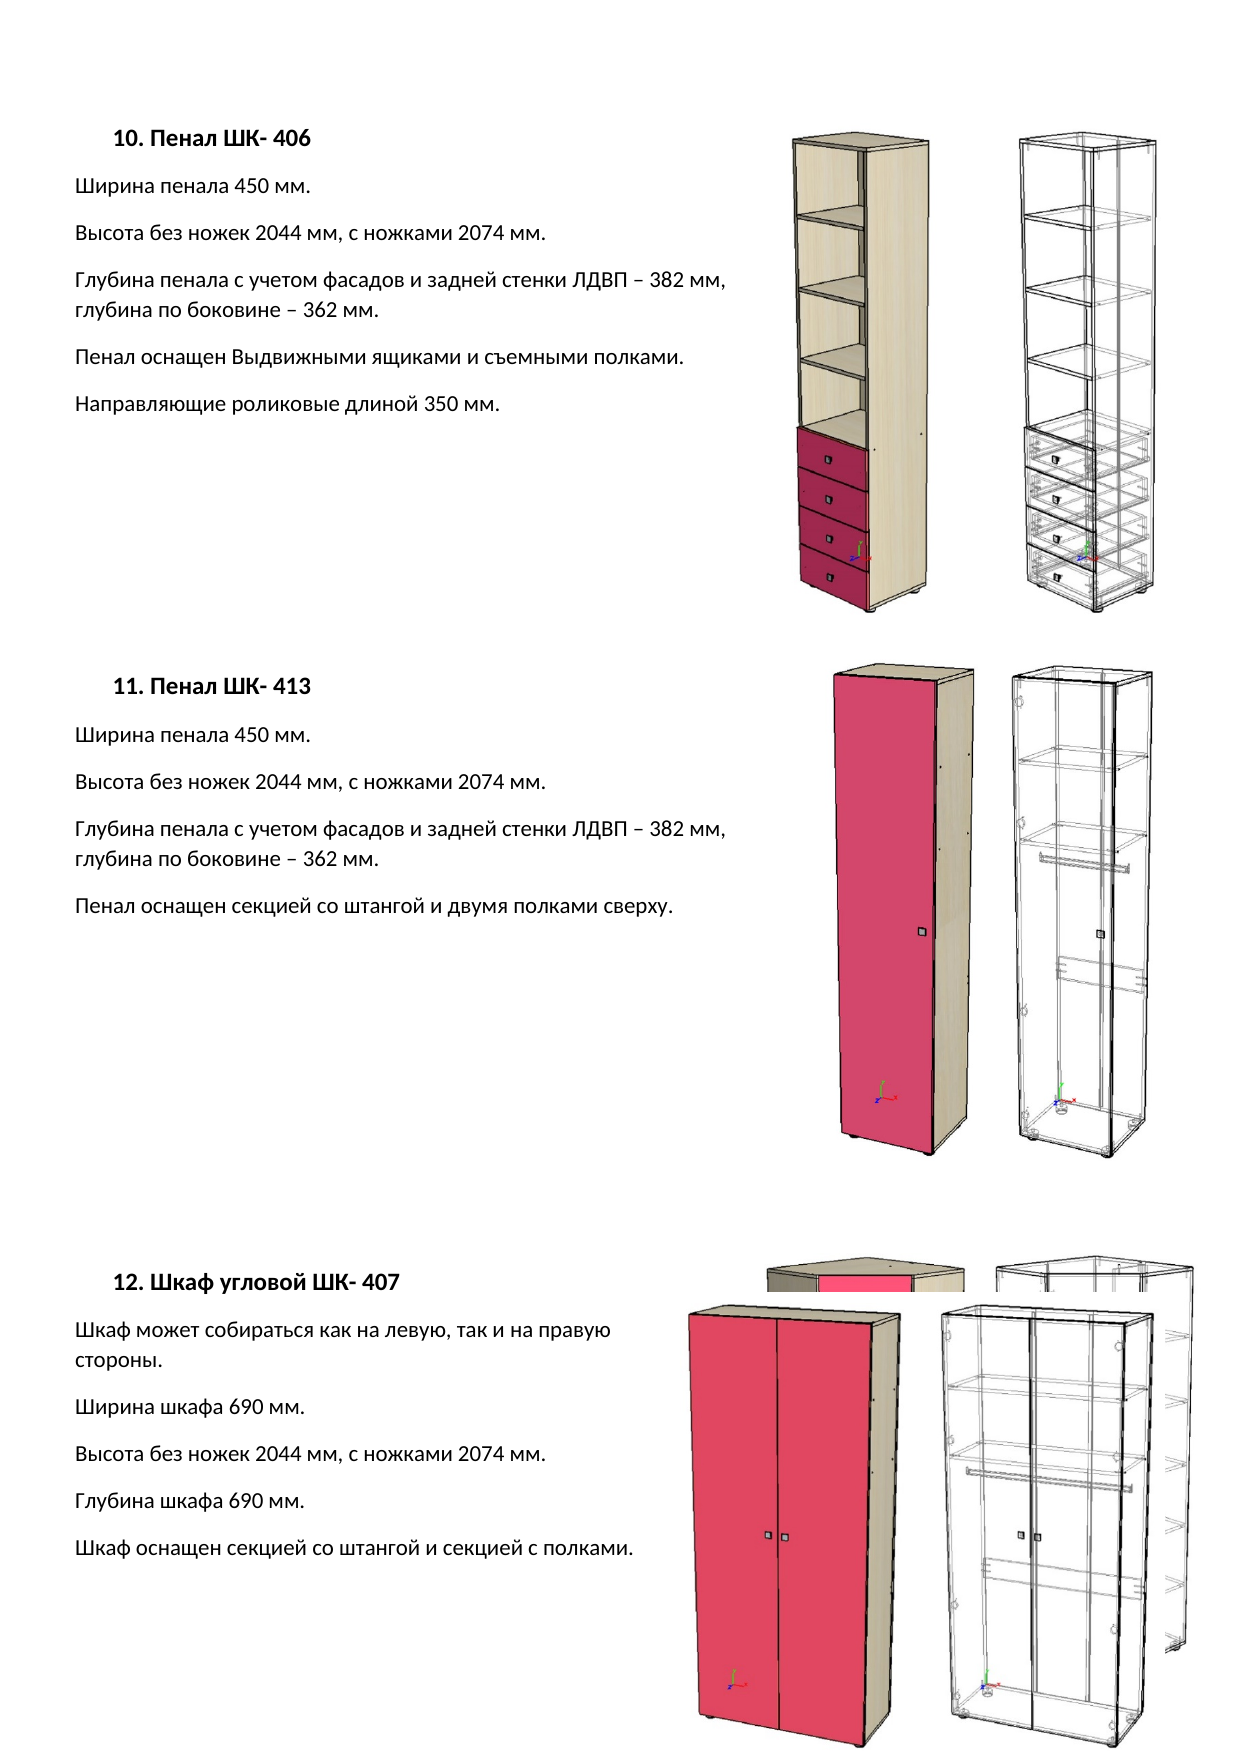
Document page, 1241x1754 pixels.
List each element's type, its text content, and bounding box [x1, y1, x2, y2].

text Высота без ножек 2044 мм, с ножками 2074 мм. [75, 767, 814, 795]
text Высота без ножек 2044 мм, с ножками 2074 мм. [75, 218, 772, 246]
text Ширина пенала 450 мм. [75, 171, 772, 199]
text Глубина пенала с учетом фасадов и задней стенки ЛДВП – 382 мм, глубина по боковине – 362 мм. [75, 814, 814, 872]
text Шкаф может собираться как на левую, так и на правую стороны. [75, 1315, 680, 1374]
text Ширина шкафа 690 мм. [75, 1392, 680, 1421]
text Пенал оснащен Выдвижными ящиками и съемными полками. [75, 342, 772, 370]
text Пенал оснащен секцией со штангой и двумя полками сверху. [75, 891, 814, 919]
list Шкаф угловой ШК- 407 [112, 1266, 758, 1296]
picture [680, 1253, 1202, 1754]
text Ширина пенала 450 мм. [75, 720, 814, 748]
text Шкаф оснащен секцией со штангой и секцией с полками. [75, 1533, 680, 1561]
list Пенал ШК- 413 [112, 670, 814, 701]
text Высота без ножек 2044 мм, с ножками 2074 мм. [75, 1439, 680, 1467]
list Пенал ШК- 406 [112, 122, 1165, 152]
text Глубина шкафа 690 мм. [75, 1486, 680, 1514]
picture [814, 659, 1170, 1161]
picture [772, 123, 1166, 617]
text Направляющие роликовые длиной 350 мм. [75, 389, 772, 417]
text Глубина пенала с учетом фасадов и задней стенки ЛДВП – 382 мм, глубина по боковине – 362 мм. [75, 265, 772, 323]
